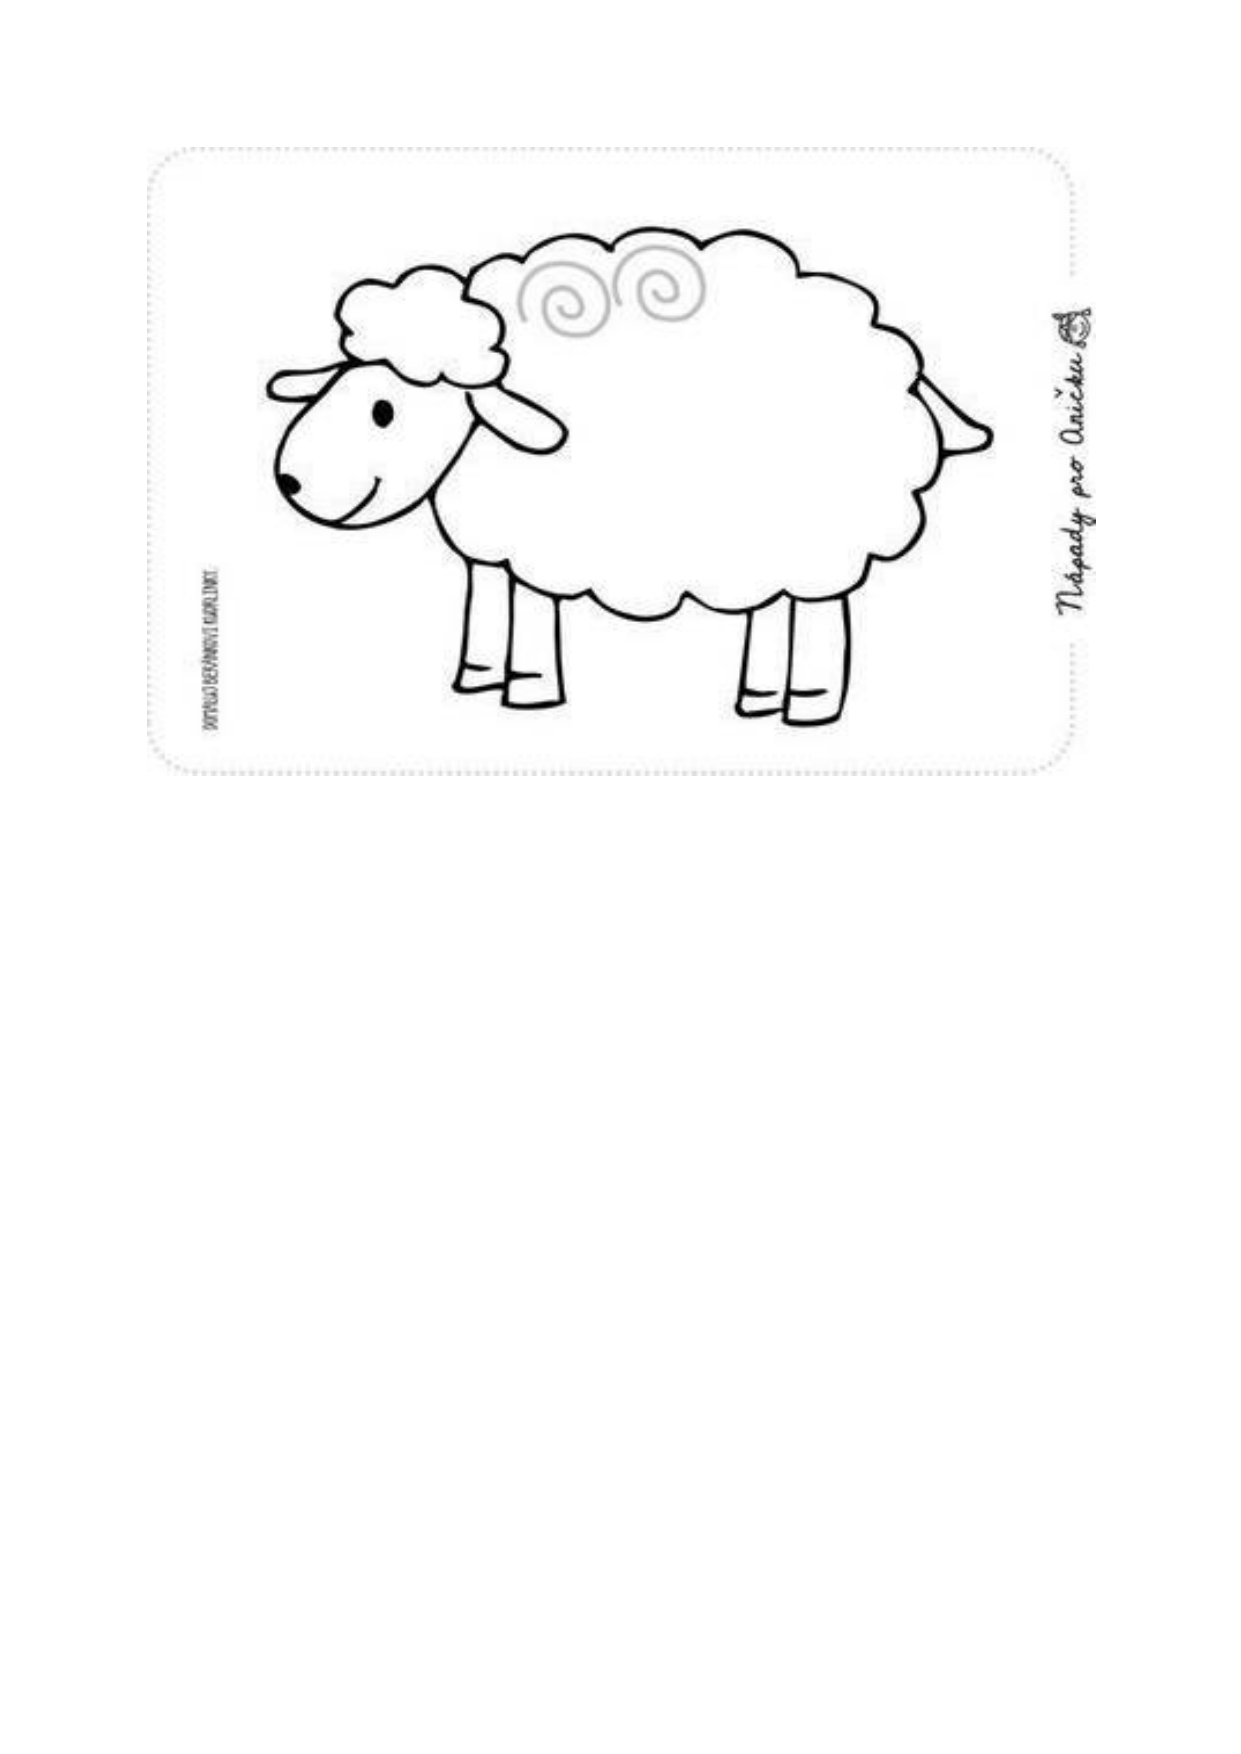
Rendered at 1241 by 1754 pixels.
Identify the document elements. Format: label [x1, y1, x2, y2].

picture [147, 147, 1096, 776]
